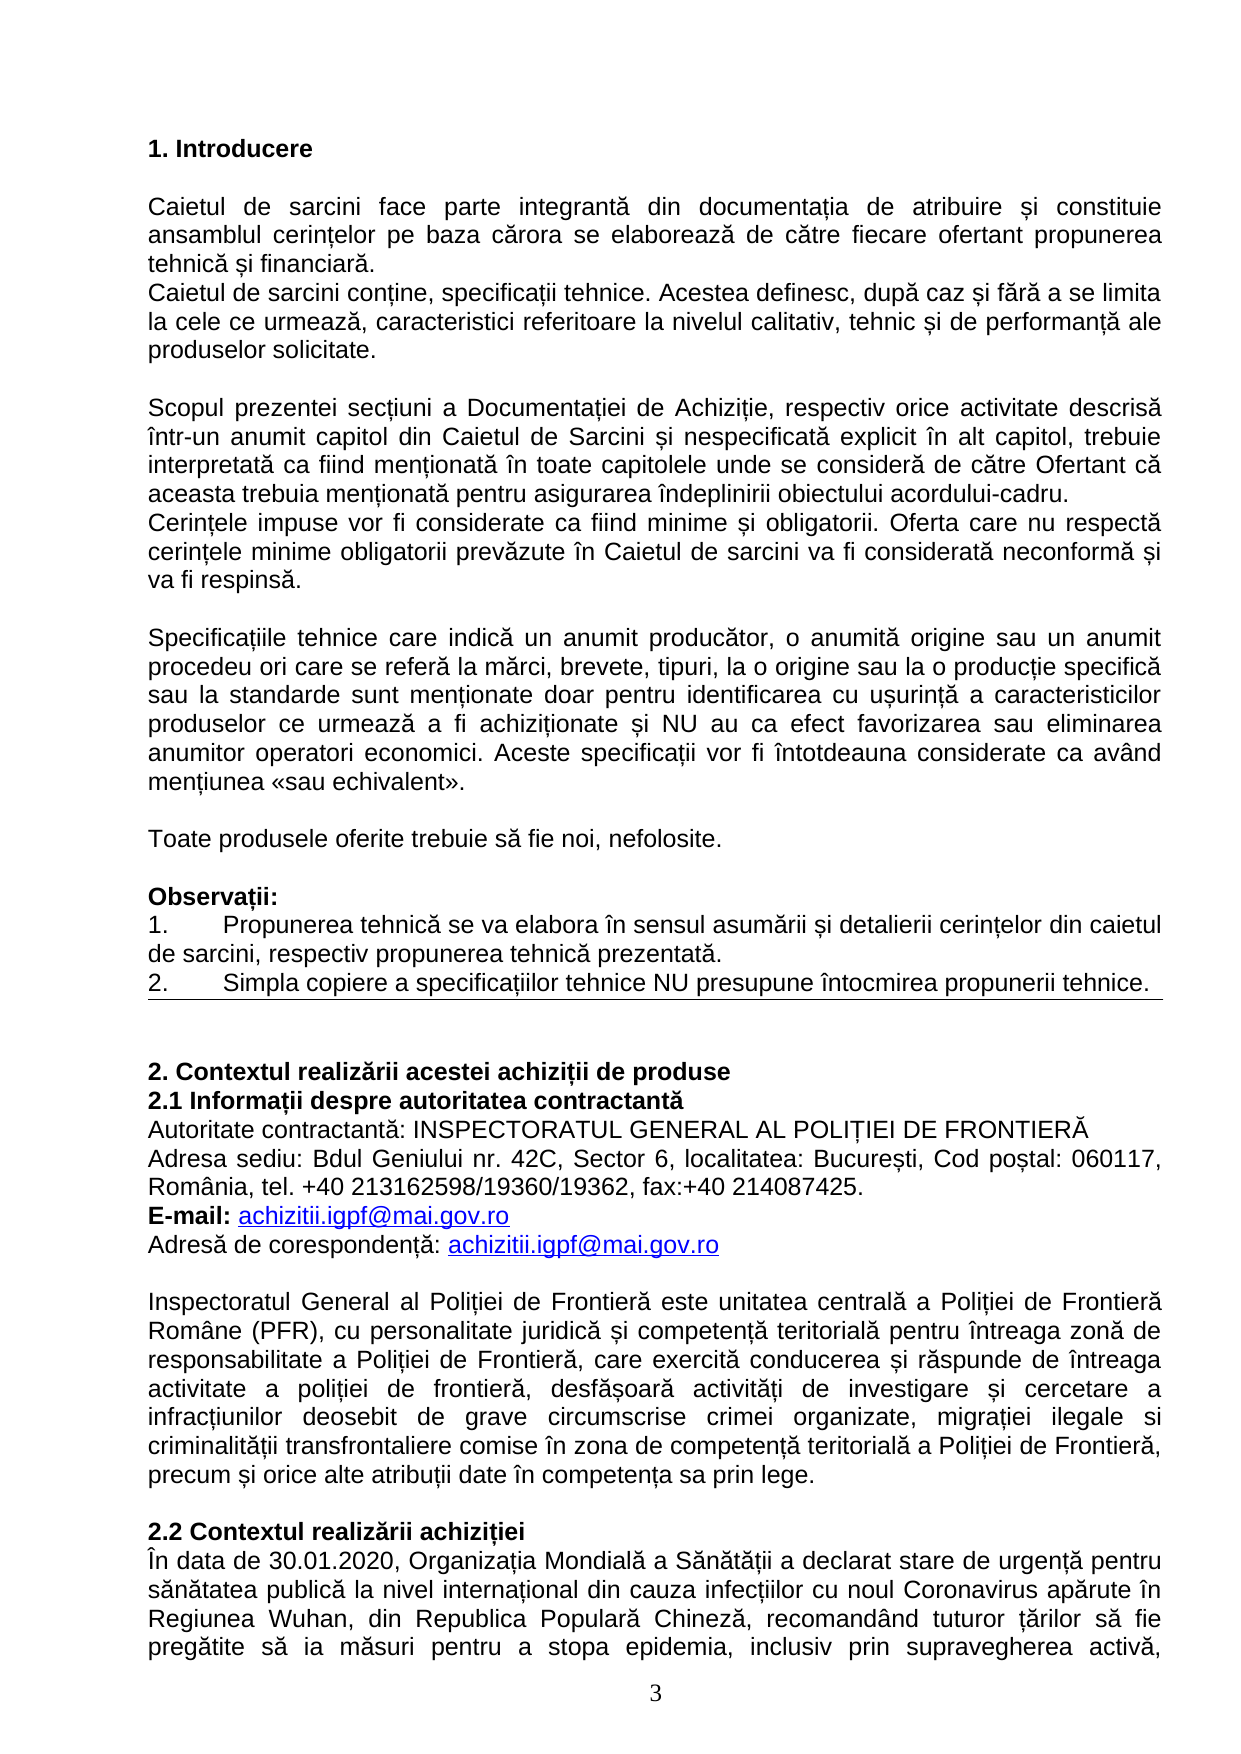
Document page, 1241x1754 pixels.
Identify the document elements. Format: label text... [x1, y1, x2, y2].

text Caietul de sarcini face parte integrantă din documentația de atribuire și constituie ansamblul cerințelor pe baza cărora se elaborează de către fiecare ofertant propunerea tehnică și financiară. [148, 192, 1163, 278]
subtitle 2. Contextul realizării acestei achiziții de produse [148, 1057, 1163, 1086]
text Inspectoratul General al Poliției de Frontieră este unitatea centrală a Poliției de Frontieră Române (PFR), cu personalitate juridică și competență teritorială pentru întreaga zonă de responsabilitate a Poliției de Frontieră, care exercită conducerea și răspunde de întreaga activitate a poliției de frontieră, desfășoară activități de investigare și cercetare a infracțiunilor deosebit de grave circumscrise crimei organizate, migrației ilegale si criminalității transfrontaliere comise în zona de competență teritorială a Poliției de Frontieră, precum și orice alte atribuții date în competența sa prin lege. [148, 1287, 1163, 1489]
subtitle 2.2 Contextul realizării achiziției [148, 1517, 1163, 1546]
subtitle 1. Introducere [148, 134, 1163, 163]
subtitle 2.1 Informații despre autoritatea contractantă [148, 1086, 1163, 1115]
text Scopul prezentei secțiuni a Documentației de Achiziție, respectiv orice activitate descrisă într-un anumit capitol din Caietul de Sarcini și nespecificată explicit în alt capitol, trebuie interpretată ca fiind menționată în toate capitolele unde se consideră de către Ofertant că aceasta trebuia menționată pentru asigurarea îndeplinirii obiectului acordului-cadru. [148, 393, 1163, 508]
list Simpla copiere a specificațiilor tehnice NU presupune întocmirea propunerii tehnice. [148, 968, 1163, 999]
list Propunerea tehnică se va elabora în sensul asumării și detalierii cerințelor din caietul de sarcini, respectiv propunerea tehnică prezentată. [148, 911, 1163, 968]
text Autoritate contractantă: INSPECTORATUL GENERAL AL POLIȚIEI DE FRONTIERĂ [148, 1115, 1163, 1144]
text E-mail: achizitii.igpf@mai.gov.ro [148, 1201, 1163, 1230]
text Toate produsele oferite trebuie să fie noi, nefolosite. [148, 824, 1163, 853]
text Specificațiile tehnice care indică un anumit producător, o anumită origine sau un anumit procedeu ori care se referă la mărci, brevete, tipuri, la o origine sau la o producție specifică sau la standarde sunt menționate doar pentru identificarea cu ușurință a caracteristicilor produselor ce urmează a fi achiziționate și NU au ca efect favorizarea sau eliminarea anumitor operatori economici. Aceste specificații vor fi întotdeauna considerate ca având mențiunea «sau echivalent». [148, 623, 1163, 796]
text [148, 1546, 1163, 1661]
text Cerințele impuse vor fi considerate ca fiind minime și obligatorii. Oferta care nu respectă cerințele minime obligatorii prevăzute în Caietul de sarcini va fi considerată neconformă și va fi respinsă. [148, 508, 1163, 594]
text Adresă de corespondență: achizitii.igpf@mai.gov.ro [148, 1230, 1163, 1259]
text Caietul de sarcini conține, specificații tehnice. Acestea definesc, după caz și fără a se limita la cele ce urmează, caracteristici referitoare la nivelul calitativ, tehnic și de performanță ale produselor solicitate. [148, 278, 1163, 364]
text Observații: [148, 882, 1163, 911]
text Adresa sediu: Bdul Geniului nr. 42C, Sector 6, localitatea: București, Cod poștal: 060117, România, tel. +40 213162598/19360/19362, fax:+40 214087425. [148, 1144, 1163, 1201]
